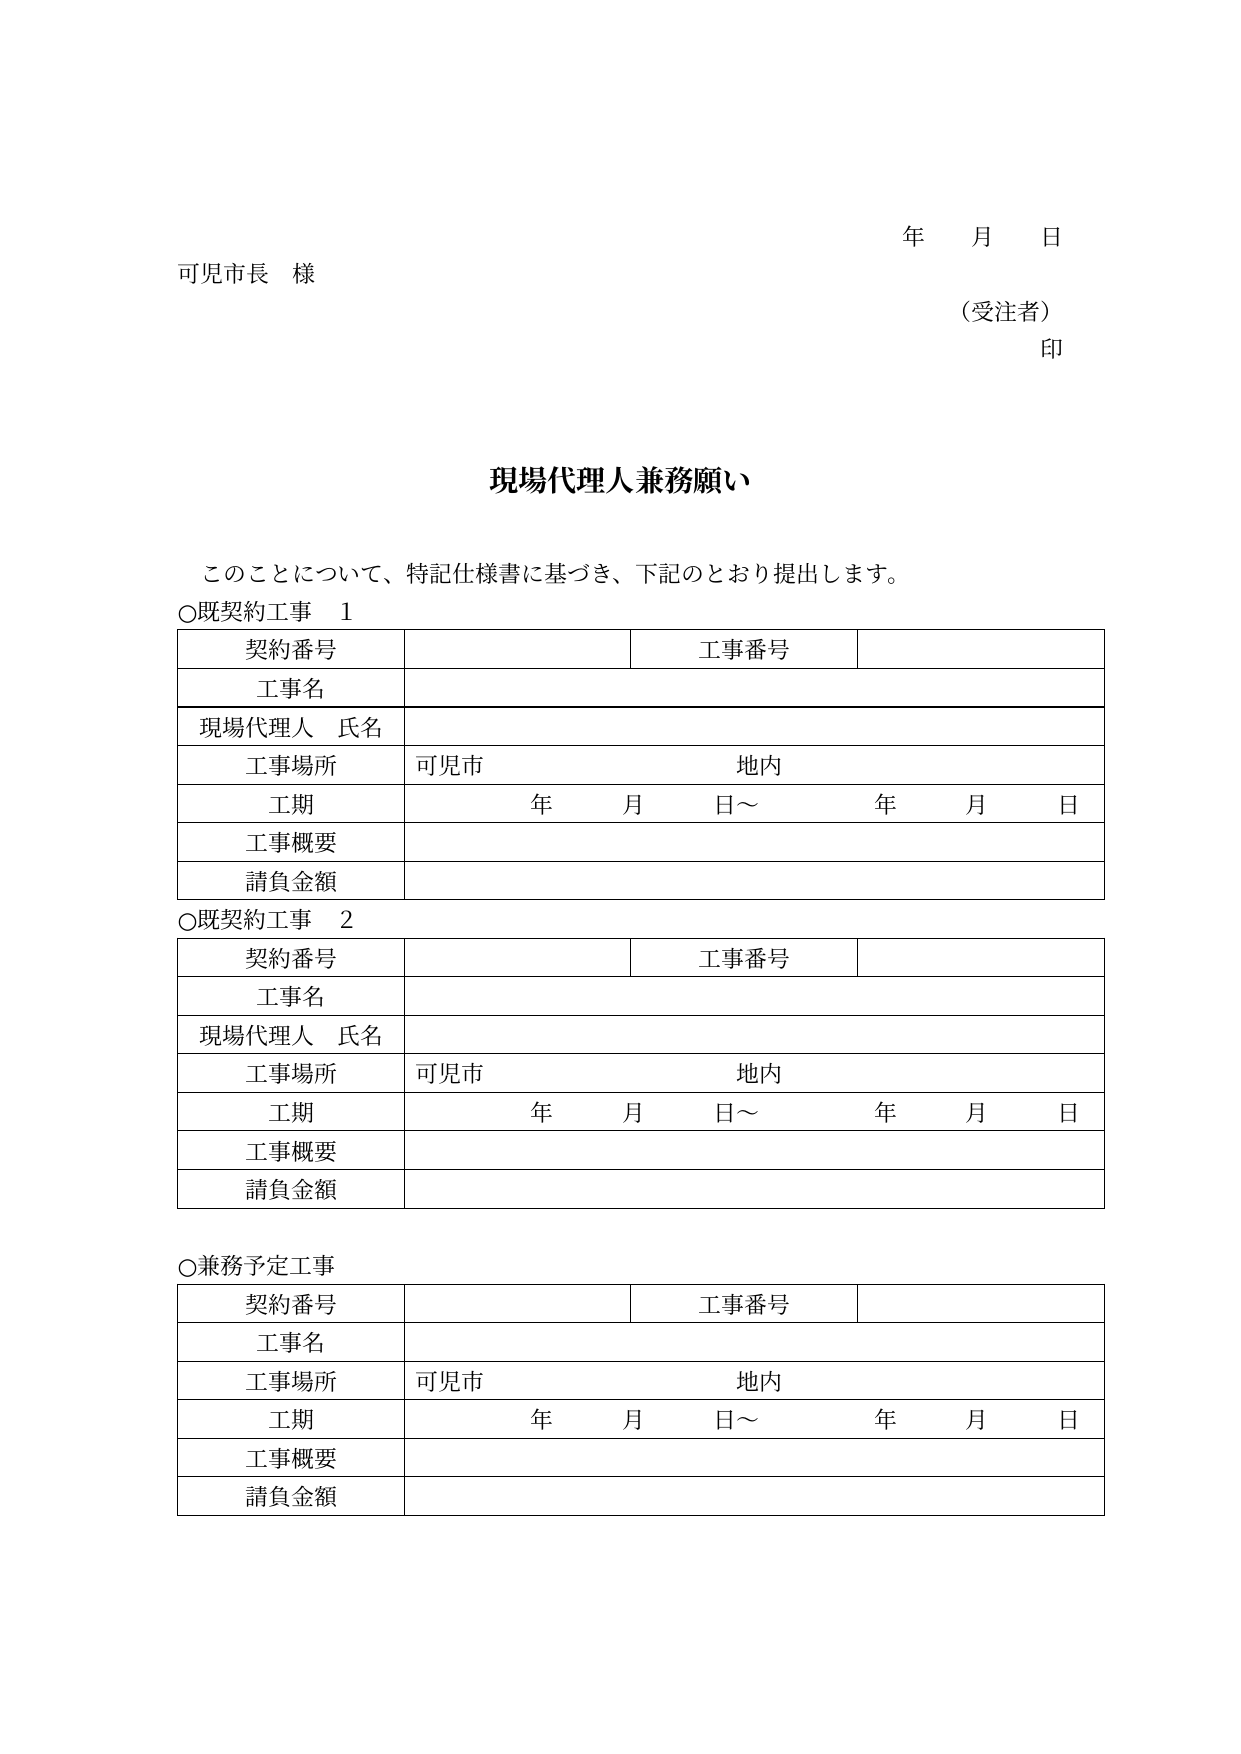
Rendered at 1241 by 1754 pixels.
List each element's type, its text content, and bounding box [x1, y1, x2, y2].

text 可児市長 様 [177, 254, 1063, 292]
table_cell [405, 669, 1104, 706]
table_cell [405, 823, 1104, 861]
text このことについて、特記仕様書に基づき、下記のとおり提出します。 [177, 554, 1063, 592]
table_cell 年 月 日～ 年 月 日 [405, 785, 1104, 822]
table_header 工事番号 [631, 630, 857, 668]
text 現場代理人兼務願い [177, 442, 1063, 517]
table_cell [405, 708, 1104, 745]
table_cell 工期 [178, 1093, 404, 1130]
table_header 契約番号 [178, 630, 404, 668]
table_cell 工事概要 [178, 1439, 404, 1476]
table_header [858, 630, 1104, 668]
text ○既契約工事 １ [177, 592, 1063, 629]
table_cell [405, 1323, 1104, 1361]
table_cell 年 月 日～ 年 月 日 [405, 1093, 1104, 1130]
table_cell [405, 977, 1104, 1015]
table_cell 工事概要 [178, 1131, 404, 1169]
table_cell 可児市 地内 [405, 746, 1104, 783]
text ○既契約工事 ２ [177, 900, 1063, 938]
table_cell 請負金額 [178, 1170, 404, 1207]
table_cell [405, 1439, 1104, 1476]
table_cell 工事名 [178, 1323, 404, 1361]
table_cell [405, 862, 1104, 899]
table_cell 工事名 [178, 977, 404, 1015]
table_header [405, 630, 630, 668]
text 年 月 日 [177, 217, 1063, 254]
table_cell 請負金額 [178, 862, 404, 899]
table_header 工事番号 [631, 939, 857, 976]
table_cell 工期 [178, 1400, 404, 1438]
table_cell 工事場所 [178, 1362, 404, 1399]
text 印 [177, 329, 1063, 367]
table_cell 工事場所 [178, 746, 404, 783]
table_header [858, 1285, 1104, 1322]
table_header 工事番号 [631, 1285, 857, 1322]
table_cell 可児市 地内 [405, 1054, 1104, 1092]
table_cell 現場代理人 氏名 [178, 1016, 404, 1053]
table_cell [405, 1170, 1104, 1207]
text （受注者） [177, 292, 1063, 329]
table_cell 現場代理人 氏名 [178, 708, 404, 745]
table_cell 可児市 地内 [405, 1362, 1104, 1399]
table_header [858, 939, 1104, 976]
table_cell 工事場所 [178, 1054, 404, 1092]
table_cell [405, 1016, 1104, 1053]
table_cell [405, 1131, 1104, 1169]
table_cell 工期 [178, 785, 404, 822]
table_cell [405, 1477, 1104, 1515]
table_cell 請負金額 [178, 1477, 404, 1515]
table_cell 工事概要 [178, 823, 404, 861]
table_header 契約番号 [178, 1285, 404, 1322]
table_header [405, 1285, 630, 1322]
table_header 契約番号 [178, 939, 404, 976]
table_cell 工事名 [178, 669, 404, 706]
table_header [405, 939, 630, 976]
text ○兼務予定工事 [177, 1246, 1063, 1283]
table_cell 年 月 日～ 年 月 日 [405, 1400, 1104, 1438]
